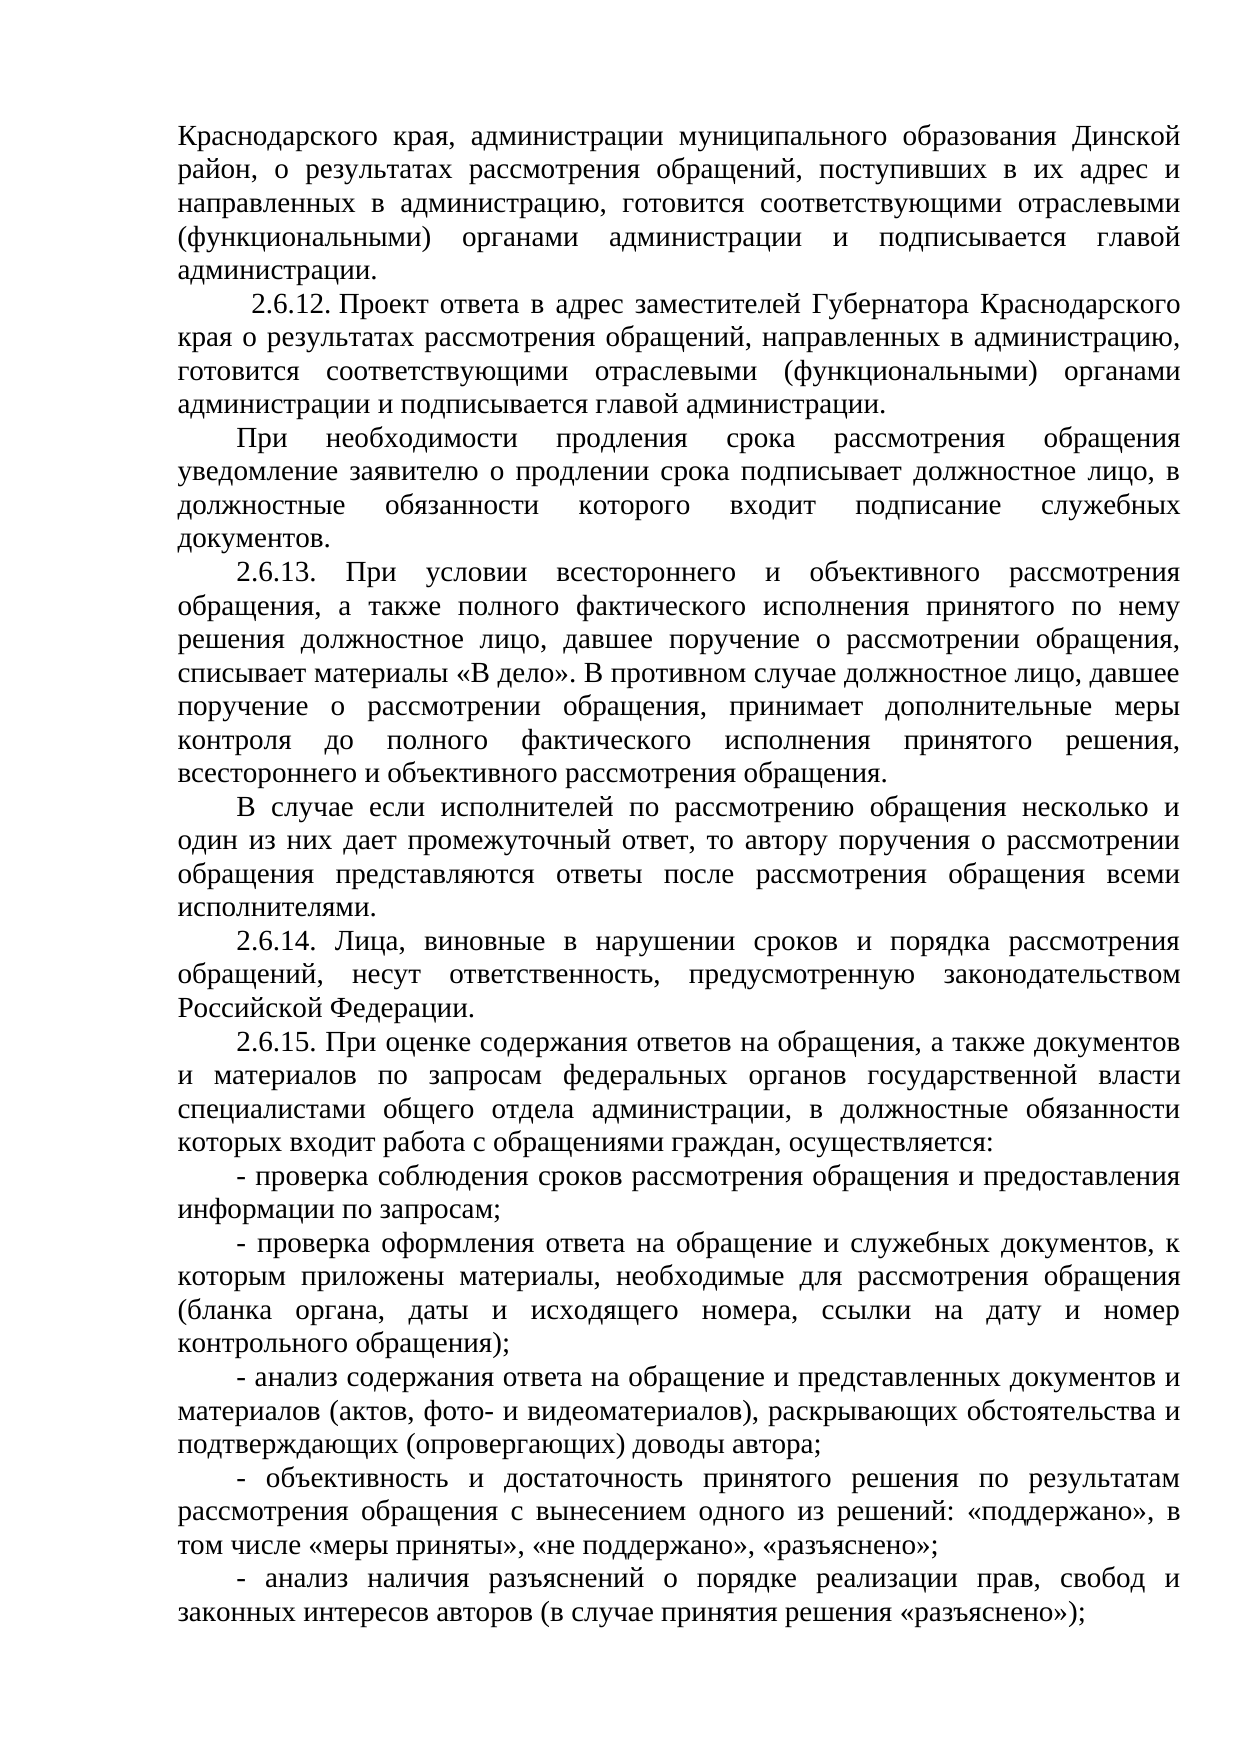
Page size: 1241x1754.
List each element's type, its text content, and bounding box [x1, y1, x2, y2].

text 2.6.12. Проект ответа в адрес заместителей Губернатора Краснодарского края о результатах рассмотрения обращений, направленных в администрацию, готовится соответствующими отраслевыми (функциональными) органами администрации и подписывается главой администрации. [177, 286, 1181, 420]
text - проверка оформления ответа на обращение и служебных документов, к которым приложены материалы, необходимые для рассмотрения обращения (бланка органа, даты и исходящего номера, ссылки на дату и номер контрольного обращения); [177, 1225, 1181, 1359]
text - анализ содержания ответа на обращение и представленных документов и материалов (актов, фото- и видеоматериалов), раскрывающих обстоятельства и подтверждающих (опровергающих) доводы автора; [177, 1359, 1181, 1460]
text - анализ наличия разъяснений о порядке реализации прав, свобод и законных интересов авторов (в случае принятия решения «разъяснено»); [177, 1560, 1181, 1627]
text - объективность и достаточность принятого решения по результатам рассмотрения обращения с вынесением одного из решений: «поддержано», в том числе «меры приняты», «не поддержано», «разъяснено»; [177, 1460, 1181, 1560]
text При необходимости продления срока рассмотрения обращения уведомление заявителю о продлении срока подписывает должностное лицо, в должностные обязанности которого входит подписание служебных документов. [177, 420, 1181, 554]
text 2.6.15. При оценке содержания ответов на обращения, а также документов и материалов по запросам федеральных органов государственной власти специалистами общего отдела администрации, в должностные обязанности которых входит работа с обращениями граждан, осуществляется: [177, 1024, 1181, 1158]
text - проверка соблюдения сроков рассмотрения обращения и предоставления информации по запросам; [177, 1158, 1181, 1225]
text 2.6.14. Лица, виновные в нарушении сроков и порядка рассмотрения обращений, несут ответственность, предусмотренную законодательством Российской Федерации. [177, 923, 1181, 1024]
text В случае если исполнителей по рассмотрению обращения несколько и один из них дает промежуточный ответ, то автору поручения о рассмотрении обращения представляются ответы после рассмотрения обращения всеми исполнителями. [177, 789, 1181, 923]
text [177, 118, 1181, 286]
text 2.6.13. При условии всестороннего и объективного рассмотрения обращения, а также полного фактического исполнения принятого по нему решения должностное лицо, давшее поручение о рассмотрении обращения, списывает материалы «В дело». В противном случае должностное лицо, давшее поручение о рассмотрении обращения, принимает дополнительные меры контроля до полного фактического исполнения принятого решения, всестороннего и объективного рассмотрения обращения. [177, 554, 1181, 789]
